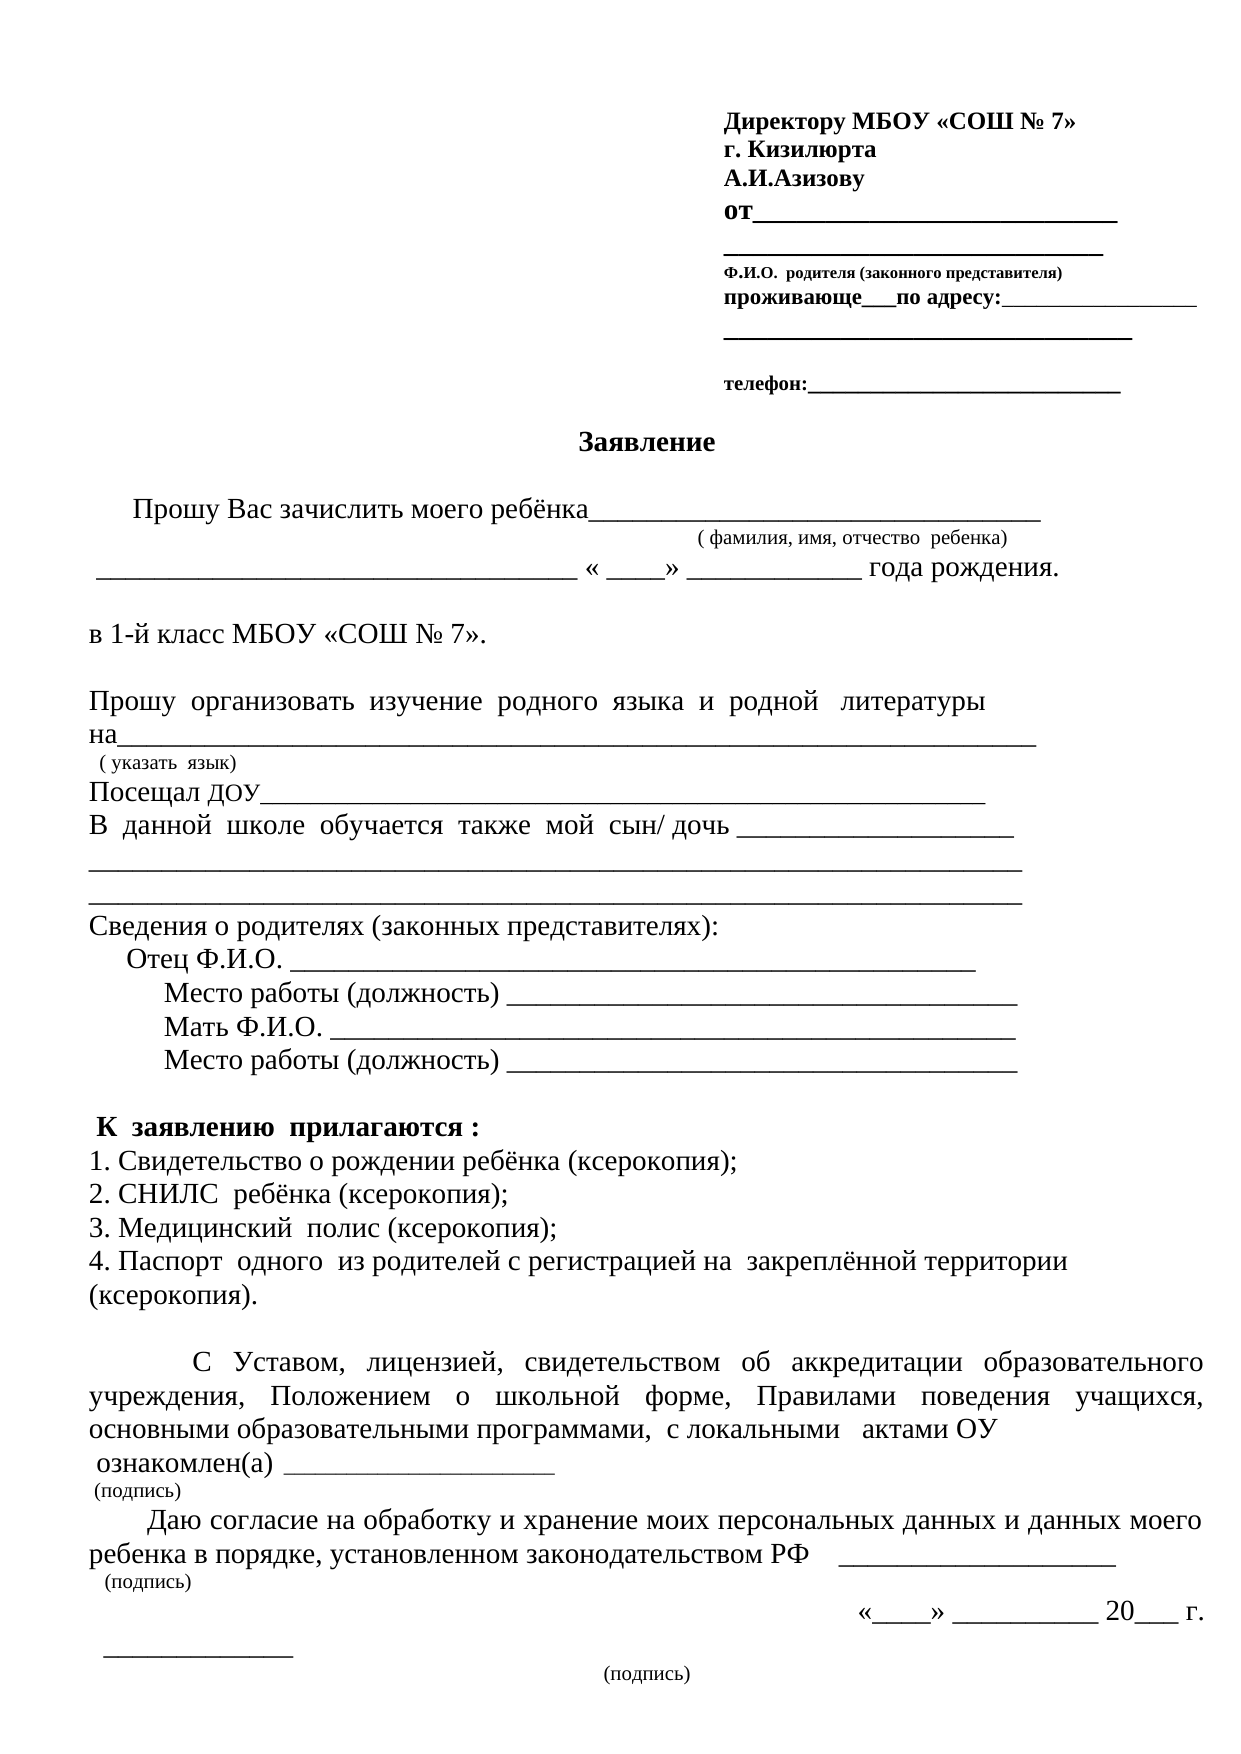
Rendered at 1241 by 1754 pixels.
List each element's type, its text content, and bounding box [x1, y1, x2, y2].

text Прошу Вас зачислить моего ребёнка_______________________________ [89, 491, 1205, 524]
text 2. СНИЛС ребёнка (ксерокопия); [89, 1176, 1205, 1210]
text Директору МБОУ «СОШ № 7» [724, 106, 1205, 134]
text В данной школе обучается также мой сын/ дочь ___________________ [89, 807, 1205, 841]
text _____________ [89, 1627, 1205, 1661]
text Посещал ДОУ__________________________________________________________ [89, 774, 1205, 807]
text «____» __________ 20___ г. [89, 1593, 1205, 1627]
text 1. Свидетельство о рождении ребёнка (ксерокопия); [89, 1143, 1205, 1176]
text телефон:_________________________ [724, 367, 1205, 396]
text ____________________________ [724, 309, 1205, 343]
text ( указать язык) [89, 750, 1205, 774]
text ( фамилия, имя, отчество ребенка) [89, 524, 1205, 549]
text А.И.Азизову [724, 163, 1205, 192]
text (подпись) [89, 1478, 1205, 1502]
text Отец Ф.И.О. _______________________________________________ [126, 942, 1205, 975]
text К заявлению прилагаются : [89, 1109, 1205, 1143]
text г. Кизилюрта [724, 134, 1205, 163]
text проживающе___по адресу:_________________ [724, 283, 1205, 309]
text __________________________ [724, 226, 1205, 259]
text в 1-й класс МБОУ «СОШ № 7». [89, 616, 1205, 649]
text 4. Паспорт одного из родителей с регистрацией на закреплённой территории (ксерокопия). [89, 1243, 1205, 1311]
text (подпись) [89, 1569, 1205, 1593]
text ________________________________________________________________ [89, 841, 1205, 874]
text Мать Ф.И.О. _______________________________________________ [164, 1009, 1205, 1042]
text Место работы (должность) ___________________________________ [164, 975, 1205, 1009]
text ________________________________________________________________ [89, 874, 1205, 908]
text от_________________________ [724, 192, 1205, 226]
text (подпись) [89, 1661, 1205, 1685]
text Даю согласие на обработку и хранение моих персональных данных и данных моего ребенка в порядке, установленном законодательством РФ ___________________ [89, 1502, 1205, 1569]
text ознакомлен(а) __________________________ [89, 1445, 1205, 1478]
text Ф.И.О. родителя (законного представителя) [724, 259, 1205, 283]
text 3. Медицинский полис (ксерокопия); [89, 1210, 1205, 1243]
text Заявление [89, 424, 1205, 457]
text Место работы (должность) ___________________________________ [164, 1042, 1205, 1076]
text Прошу организовать изучение родного языка и родной литературы на_______________________________________________________________ [89, 683, 1205, 750]
text _________________________________ « ____» ____________ года рождения. [89, 549, 1205, 582]
text С Уставом, лицензией, свидетельством об аккредитации образовательного учреждения, Положением о школьной форме, Правилами поведения учащихся, основными образовательными программами, с локальными актами ОУ [89, 1344, 1205, 1445]
text Сведения о родителях (законных представителях): [89, 908, 1205, 942]
